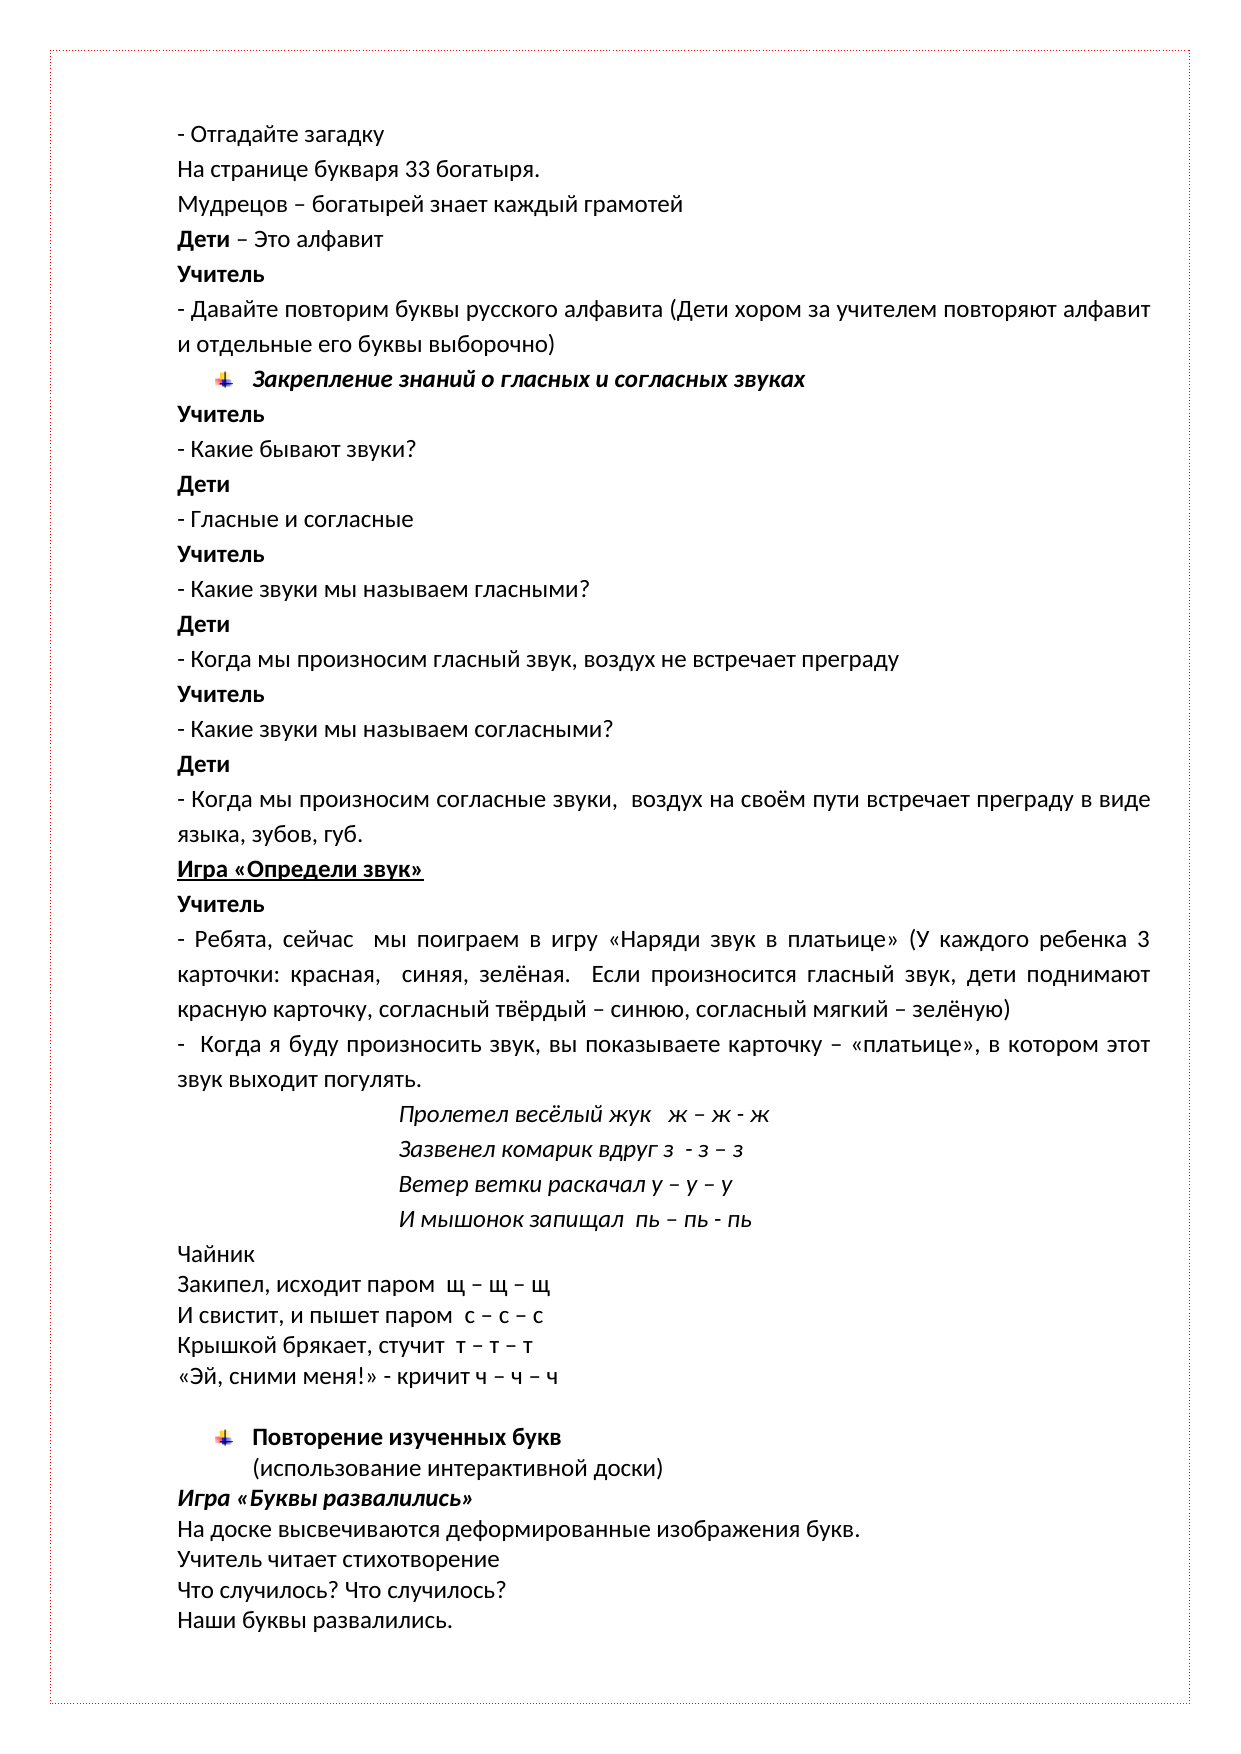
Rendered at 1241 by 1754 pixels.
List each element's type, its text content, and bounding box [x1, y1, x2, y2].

picture [215, 1428, 233, 1446]
text Ветер ветки раскачал у – у – у [398, 1168, 1152, 1198]
text «Эй, сними меня!» - кричит ч – ч – ч [177, 1360, 1152, 1391]
text И мышонок запищал пь – пь - пь [398, 1203, 1152, 1233]
text - Ребята, сейчас мы поиграем в игру «Наряди звук в платьице» (У каждого ребенка 3 карточки: красная, синяя, зелёная. Если произносится гласный звук, дети поднимают красную карточку, согласный твёрдый – синюю, согласный мягкий – зелёную) [177, 923, 1152, 1023]
text Учитель читает стихотворение [177, 1543, 1152, 1574]
text Учитель [177, 678, 1152, 708]
text Игра «Определи звук» [177, 853, 1152, 883]
text Пролетел весёлый жук ж – ж - ж [398, 1098, 1152, 1128]
text Учитель [177, 888, 1152, 918]
text Что случилось? Что случилось? [177, 1574, 1152, 1604]
picture [215, 370, 233, 388]
text Мудрецов – богатырей знает каждый грамотей [177, 188, 1152, 218]
text Дети [177, 608, 1152, 638]
text - Какие звуки мы называем гласными? [177, 573, 1152, 603]
text Учитель [177, 538, 1152, 568]
list (использование интерактивной доски) [252, 1452, 1152, 1482]
text - Когда мы произносим гласный звук, воздух не встречает преграду [177, 643, 1152, 673]
list Закрепление знаний о гласных и согласных звуках [214, 363, 1152, 393]
text Дети [177, 748, 1152, 778]
text Игра «Буквы развалились» [177, 1482, 1152, 1513]
text Дети [177, 468, 1152, 498]
text Дети – Это алфавит [177, 223, 1152, 253]
text Наши буквы развалились. [177, 1604, 1152, 1635]
text Закипел, исходит паром щ – щ – щ [177, 1268, 1152, 1299]
text Учитель [177, 258, 1152, 288]
text Учитель [177, 398, 1152, 428]
text - Давайте повторим буквы русского алфавита (Дети хором за учителем повторяют алфавит и отдельные его буквы выборочно) [177, 293, 1152, 358]
text - Когда я буду произносить звук, вы показываете карточку – «платьице», в котором этот звук выходит погулять. [177, 1028, 1152, 1093]
text - Какие звуки мы называем согласными? [177, 713, 1152, 743]
text На доске высвечиваются деформированные изображения букв. [177, 1513, 1152, 1543]
text Чайник [177, 1238, 1152, 1268]
text Крышкой брякает, стучит т – т – т [177, 1329, 1152, 1360]
text - Гласные и согласные [177, 503, 1152, 533]
list Повторение изученных букв [214, 1421, 1152, 1452]
text - Отгадайте загадку [177, 118, 1152, 148]
text И свистит, и пышет паром с – с – с [177, 1299, 1152, 1329]
text - Какие бывают звуки? [177, 433, 1152, 463]
text На странице букваря 33 богатыря. [177, 153, 1152, 183]
text Зазвенел комарик вдруг з - з – з [398, 1133, 1152, 1163]
text - Когда мы произносим согласные звуки, воздух на своём пути встречает преграду в виде языка, зубов, губ. [177, 783, 1152, 848]
